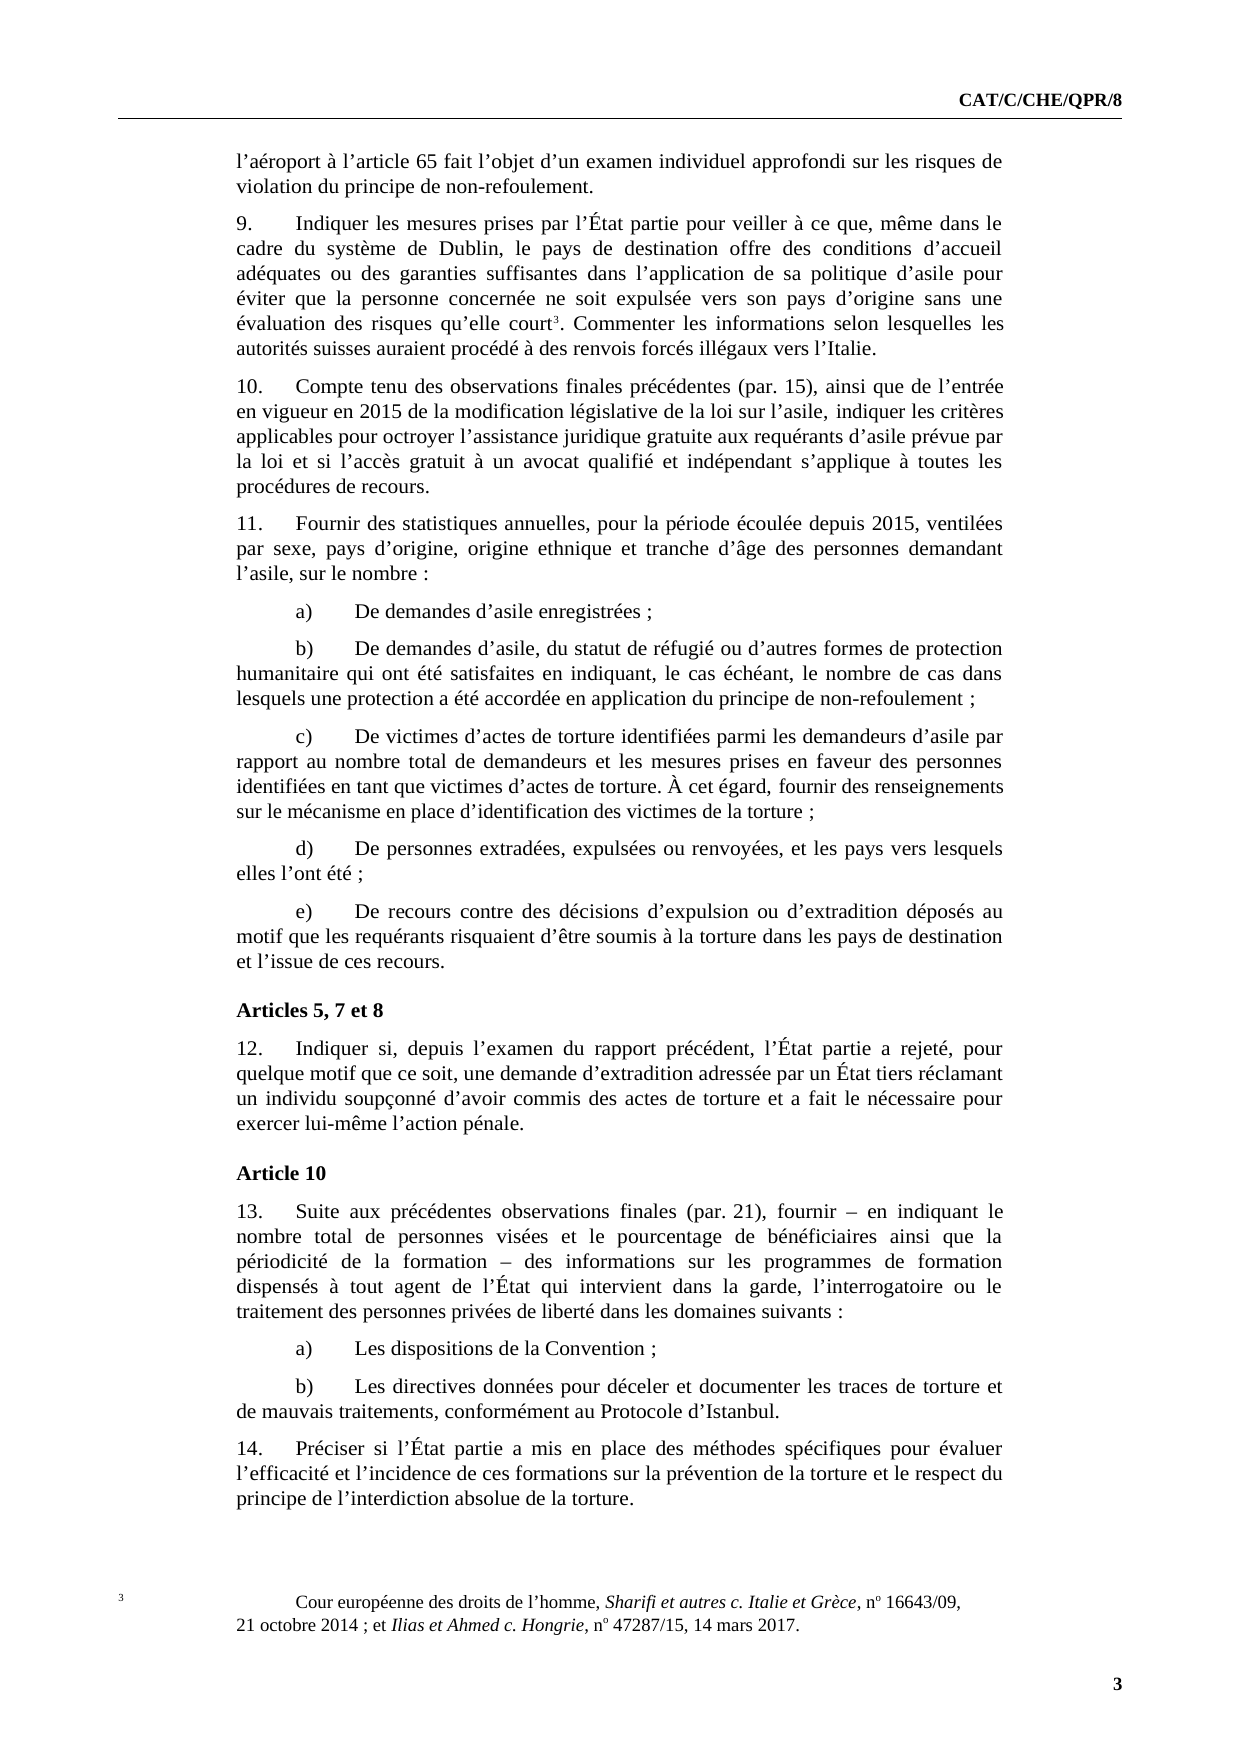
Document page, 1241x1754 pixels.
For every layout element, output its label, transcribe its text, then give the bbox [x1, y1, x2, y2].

text 9. Indiquer les mesures prises par l’État partie pour veiller à ce que, même dans le cadre du système de Dublin, le pays de destination offre des conditions d’accueil adéquates ou des garanties suffisantes dans l’application de sa politique d’asile pour éviter que la personne concernée ne soit expulsée vers son pays d’origine sans une évaluation des risques qu’elle court. Commenter les informations selon lesquelles les autorités suisses auraient procédé à des renvois forcés illégaux vers l’Italie. [236, 210, 1004, 360]
text e) De recours contre des décisions d’expulsion ou d’extradition déposés au motif que les requérants risquaient d’être soumis à la torture dans les pays de destination et l’issue de ces recours. [236, 898, 1004, 973]
text b) Les directives données pour déceler et documenter les traces de torture et de mauvais traitements, conformément au Protocole d’Istanbul. [236, 1373, 1004, 1423]
text 10. Compte tenu des observations finales précédentes (par. 15), ainsi que de l’entrée en vigueur en 2015 de la modification législative de la loi sur l’asile, indiquer les critères applicables pour octroyer l’assistance juridique gratuite aux requérants d’asile prévue par la loi et si l’accès gratuit à un avocat qualifié et indépendant s’applique à toutes les procédures de recours. [236, 373, 1004, 498]
text Articles 5, 7 et 8 [118, 998, 1004, 1023]
text b) De demandes d’asile, du statut de réfugié ou d’autres formes de protection humanitaire qui ont été satisfaites en indiquant, le cas échéant, le nombre de cas dans lesquels une protection a été accordée en application du principe de non-refoulement ; [236, 635, 1004, 710]
text 14. Préciser si l’État partie a mis en place des méthodes spécifiques pour évaluer l’efficacité et l’incidence de ces formations sur la prévention de la torture et le respect du principe de l’interdiction absolue de la torture. [236, 1435, 1004, 1510]
text Article 10 [118, 1160, 1004, 1185]
text 12. Indiquer si, depuis l’examen du rapport précédent, l’État partie a rejeté, pour quelque motif que ce soit, une demande d’extradition adressée par un État tiers réclamant un individu soupçonné d’avoir commis des actes de torture et a fait le nécessaire pour exercer lui-même l’action pénale. [236, 1035, 1004, 1135]
text d) De personnes extradées, expulsées ou renvoyées, et les pays vers lesquels elles l’ont été ; [236, 835, 1004, 885]
text c) De victimes d’actes de torture identifiées parmi les demandeurs d’asile par rapport au nombre total de demandeurs et les mesures prises en faveur des personnes identifiées en tant que victimes d’actes de torture. À cet égard, fournir des renseignements sur le mécanisme en place d’identification des victimes de la torture ; [236, 723, 1004, 823]
text a) Les dispositions de la Convention ; [236, 1335, 1004, 1360]
text 11. Fournir des statistiques annuelles, pour la période écoulée depuis 2015, ventilées par sexe, pays d’origine, origine ethnique et tranche d’âge des personnes demandant l’asile, sur le nombre : [236, 510, 1004, 585]
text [236, 148, 1004, 198]
text a) De demandes d’asile enregistrées ; [236, 598, 1004, 623]
text 13. Suite aux précédentes observations finales (par. 21), fournir – en indiquant le nombre total de personnes visées et le pourcentage de bénéficiaires ainsi que la périodicité de la formation – des informations sur les programmes de formation dispensés à tout agent de l’État qui intervient dans la garde, l’interrogatoire ou le traitement des personnes privées de liberté dans les domaines suivants : [236, 1198, 1004, 1323]
